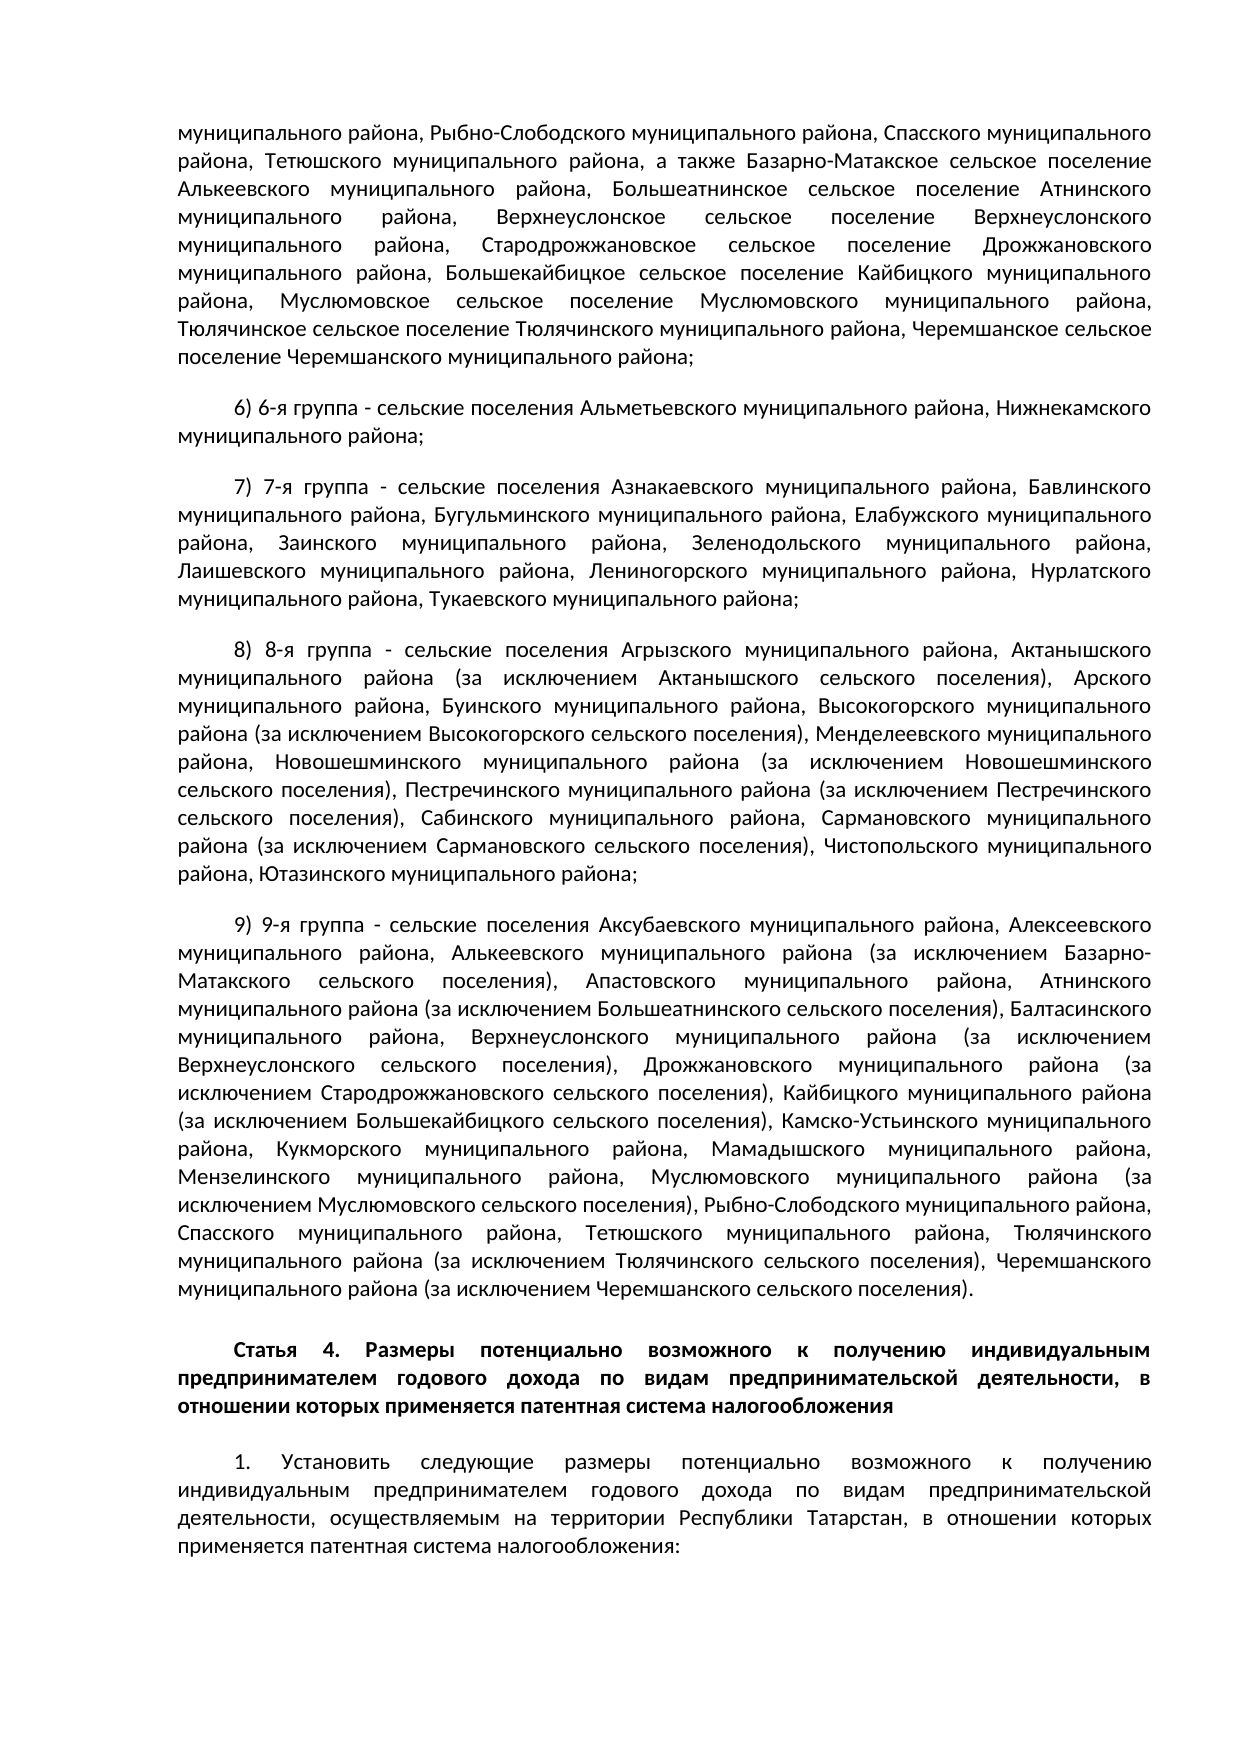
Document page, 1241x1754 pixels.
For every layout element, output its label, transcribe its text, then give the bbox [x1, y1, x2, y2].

title Статья 4. Размеры потенциально возможного к получению индивидуальным предпринимателем годового дохода по видам предпринимательской деятельности, в отношении которых применяется патентная система налогообложения [177, 1335, 1152, 1419]
text 9) 9-я группа - сельские поселения Аксубаевского муниципального района, Алексеевского муниципального района, Алькеевского муниципального района (за исключением Базарно-Матакского сельского поселения), Апастовского муниципального района, Атнинского муниципального района (за исключением Большеатнинского сельского поселения), Балтасинского муниципального района, Верхнеуслонского муниципального района (за исключением Верхнеуслонского сельского поселения), Дрожжановского муниципального района (за исключением Стародрожжановского сельского поселения), Кайбицкого муниципального района (за исключением Большекайбицкого сельского поселения), Камско-Устьинского муниципального района, Кукморского муниципального района, Мамадышского муниципального района, Мензелинского муниципального района, Муслюмовского муниципального района (за исключением Муслюмовского сельского поселения), Рыбно-Слободского муниципального района, Спасского муниципального района, Тетюшского муниципального района, Тюлячинского муниципального района (за исключением Тюлячинского сельского поселения), Черемшанского муниципального района (за исключением Черемшанского сельского поселения). [177, 910, 1152, 1303]
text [177, 118, 1152, 370]
text 6) 6-я группа - сельские поселения Альметьевского муниципального района, Нижнекамского муниципального района; [177, 393, 1152, 449]
text 8) 8-я группа - сельские поселения Агрызского муниципального района, Актанышского муниципального района (за исключением Актанышского сельского поселения), Арского муниципального района, Буинского муниципального района, Высокогорского муниципального района (за исключением Высокогорского сельского поселения), Менделеевского муниципального района, Новошешминского муниципального района (за исключением Новошешминского сельского поселения), Пестречинского муниципального района (за исключением Пестречинского сельского поселения), Сабинского муниципального района, Сармановского муниципального района (за исключением Сармановского сельского поселения), Чистопольского муниципального района, Ютазинского муниципального района; [177, 635, 1152, 887]
text 1. Установить следующие размеры потенциально возможного к получению индивидуальным предпринимателем годового дохода по видам предпринимательской деятельности, осуществляемым на территории Республики Татарстан, в отношении которых применяется патентная система налогообложения: [177, 1447, 1152, 1559]
text 7) 7-я группа - сельские поселения Азнакаевского муниципального района, Бавлинского муниципального района, Бугульминского муниципального района, Елабужского муниципального района, Заинского муниципального района, Зеленодольского муниципального района, Лаишевского муниципального района, Лениногорского муниципального района, Нурлатского муниципального района, Тукаевского муниципального района; [177, 472, 1152, 612]
